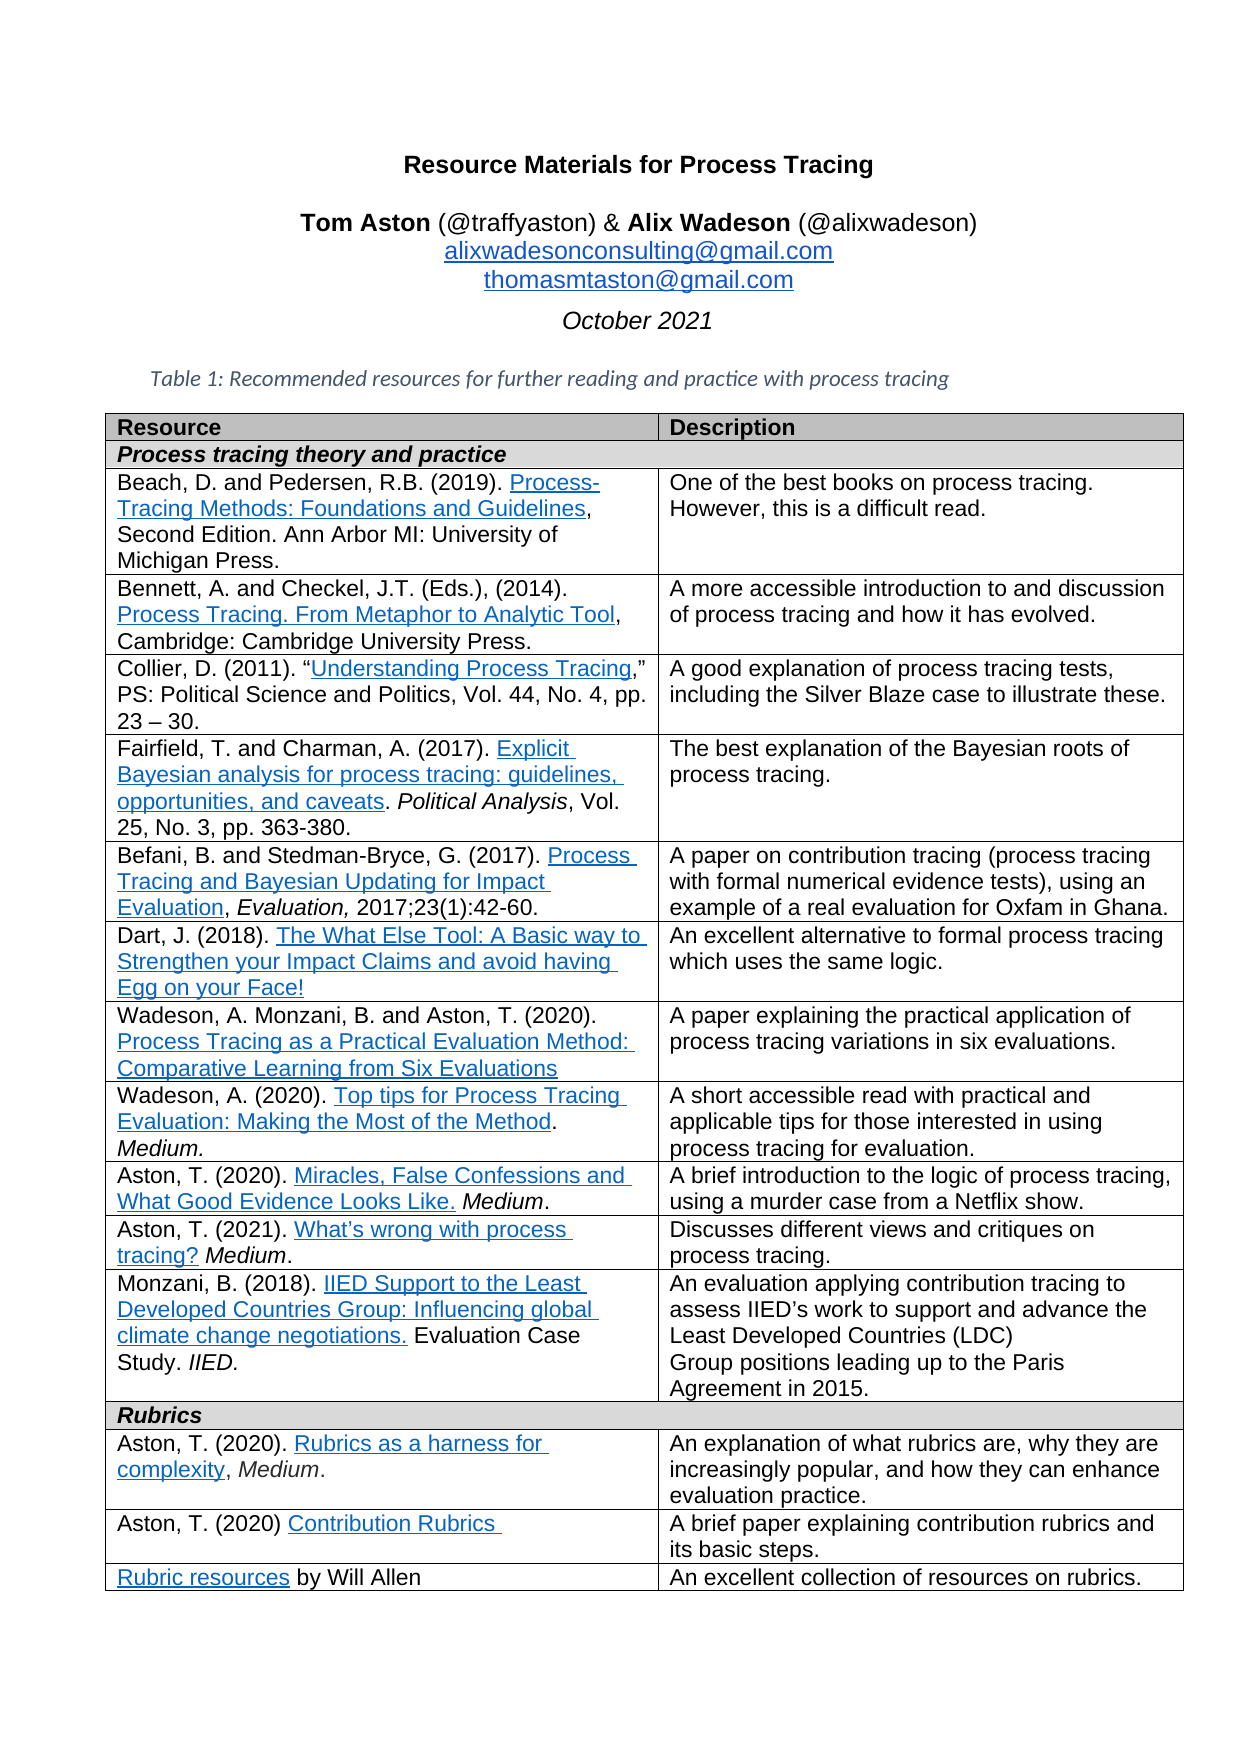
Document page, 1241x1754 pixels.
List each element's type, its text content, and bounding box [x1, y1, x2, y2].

table_header Resource [106, 414, 658, 440]
table_cell Wadeson, A. Monzani, B. and Aston, T. (2020). Process Tracing as a Practical Evaluation Method: Comparative Learning from Six Evaluations [106, 1002, 658, 1081]
table_cell An evaluation applying contribution tracing to assess IIED’s work to support and advance the Least Developed Countries (LDC) Group positions leading up to the Paris Agreement in 2015. [659, 1270, 1183, 1401]
table_cell A more accessible introduction to and discussion of process tracing and how it has evolved. [659, 575, 1183, 654]
table_cell Discusses different views and critiques on process tracing. [659, 1216, 1183, 1268]
table_cell The best explanation of the Bayesian roots of process tracing. [659, 735, 1183, 841]
table_cell A good explanation of process tracing tests, including the Silver Blaze case to illustrate these. [659, 655, 1183, 734]
table_cell Beach, D. and Pedersen, R.B. (2019). Process-Tracing Methods: Foundations and Guidelines, Second Edition. Ann Arbor MI: University of Michigan Press. [106, 469, 658, 574]
table_cell Monzani, B. (2018). IIED Support to the Least Developed Countries Group: Influencing global climate change negotiations. Evaluation Case Study. IIED. [106, 1270, 658, 1401]
table_cell Aston, T. (2020). Rubrics as a harness for complexity, Medium. [106, 1430, 658, 1509]
table_cell Befani, B. and Stedman-Bryce, G. (2017). Process Tracing and Bayesian Updating for Impact Evaluation, Evaluation, 2017;23(1):42-60. [106, 842, 658, 921]
text Table 1: Recommended resources for further reading and practice with process tracing [150, 364, 1090, 392]
table_cell Wadeson, A. (2020). Top tips for Process Tracing Evaluation: Making the Most of the Method. Medium. [106, 1082, 658, 1161]
table_cell Process tracing theory and practice [106, 441, 1183, 467]
text Resource Materials for Process Tracing [187, 150, 1090, 179]
table_cell Bennett, A. and Checkel, J.T. (Eds.), (2014). Process Tracing. From Metaphor to Analytic Tool, Cambridge: Cambridge University Press. [106, 575, 658, 654]
table_cell An explanation of what rubrics are, why they are increasingly popular, and how they can enhance evaluation practice. [659, 1430, 1183, 1509]
text thomasmtaston@gmail.com [187, 265, 1090, 294]
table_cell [659, 1564, 1183, 1590]
table_cell Aston, T. (2021). What’s wrong with process tracing? Medium. [106, 1216, 658, 1268]
table_cell Aston, T. (2020) Contribution Rubrics [106, 1510, 658, 1562]
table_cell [106, 1564, 658, 1590]
table_cell A brief paper explaining contribution rubrics and its basic steps. [659, 1510, 1183, 1562]
table_cell One of the best books on process tracing. However, this is a difficult read. [659, 469, 1183, 574]
table_cell Dart, J. (2018). The What Else Tool: A Basic way to Strengthen your Impact Claims and avoid having Egg on your Face! [106, 922, 658, 1001]
table_cell A paper on contribution tracing (process tracing with formal numerical evidence tests), using an example of a real evaluation for Oxfam in Ghana. [659, 842, 1183, 921]
table_cell Rubrics [106, 1402, 1183, 1429]
table_cell Collier, D. (2011). “Understanding Process Tracing,” PS: Political Science and Politics, Vol. 44, No. 4, pp. 23 – 30. [106, 655, 658, 734]
table_cell An excellent alternative to formal process tracing which uses the same logic. [659, 922, 1183, 1001]
text alixwadesonconsulting@gmail.com [187, 236, 1090, 265]
table_cell Fairfield, T. and Charman, A. (2017). Explicit Bayesian analysis for process tracing: guidelines, opportunities, and caveats. Political Analysis, Vol. 25, No. 3, pp. 363-380. [106, 735, 658, 841]
text October 2021 [187, 306, 1090, 335]
table_cell Aston, T. (2020). Miracles, False Confessions and What Good Evidence Looks Like. Medium. [106, 1162, 658, 1215]
table_cell A paper explaining the practical application of process tracing variations in six evaluations. [659, 1002, 1183, 1081]
table_cell A brief introduction to the logic of process tracing, using a murder case from a Netflix show. [659, 1162, 1183, 1215]
table_cell A short accessible read with practical and applicable tips for those interested in using process tracing for evaluation. [659, 1082, 1183, 1161]
table_header Description [659, 414, 1183, 440]
text Tom Aston (@traffyaston) & Alix Wadeson (@alixwadeson) [187, 207, 1090, 236]
